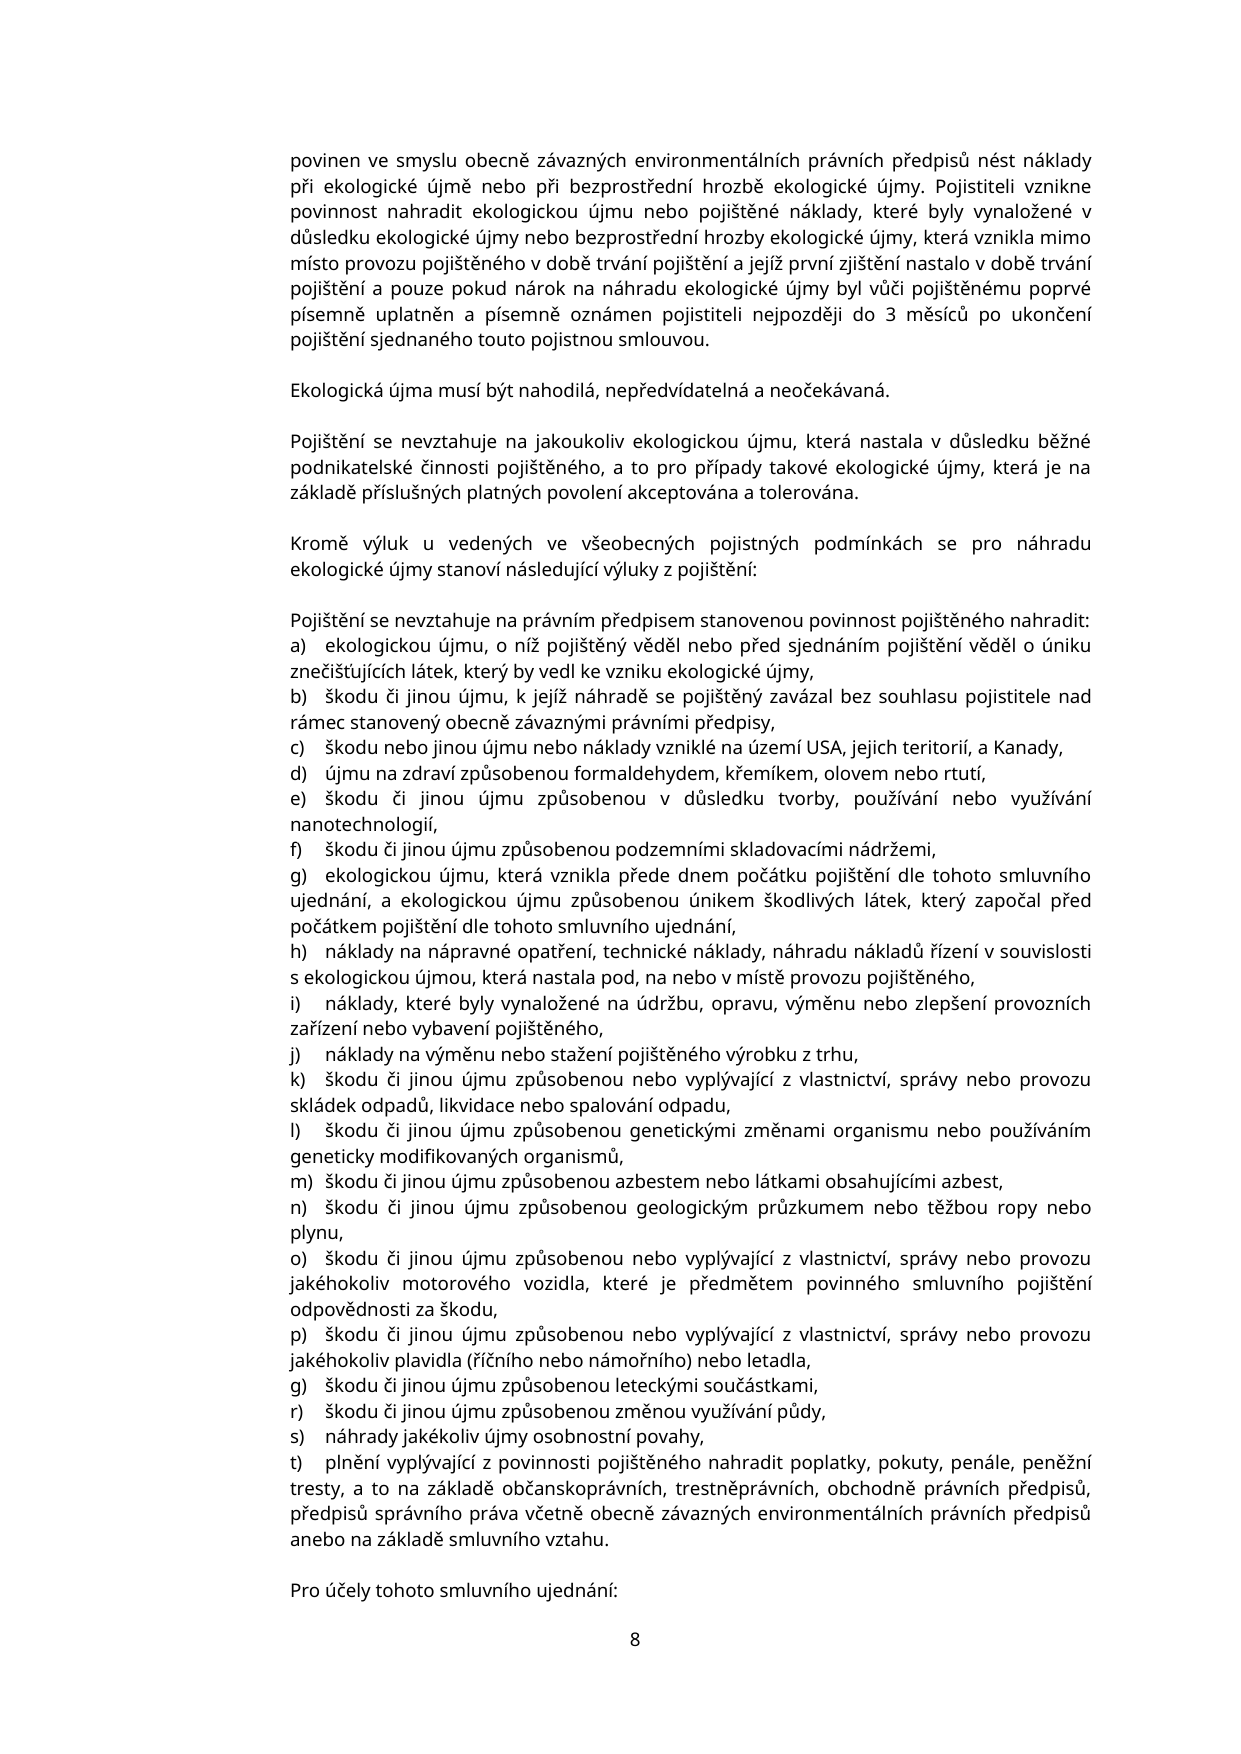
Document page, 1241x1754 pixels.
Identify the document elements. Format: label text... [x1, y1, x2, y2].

text Pojištění se nevztahuje na právním předpisem stanovenou povinnost pojištěného nahradit: [290, 607, 1092, 633]
text e) škodu či jinou újmu způsobenou v důsledku tvorby, používání nebo využívání nanotechnologií, [290, 786, 1092, 837]
text Pojištění se nevztahuje na jakoukoliv ekologickou újmu, která nastala v důsledku běžné podnikatelské činnosti pojištěného, a to pro případy takové ekologické újmy, která je na základě příslušných platných povolení akceptována a tolerována. [290, 428, 1092, 505]
text o) škodu či jinou újmu způsobenou nebo vyplývající z vlastnictví, správy nebo provozu jakéhokoliv motorového vozidla, které je předmětem povinného smluvního pojištění odpovědnosti za škodu, [290, 1245, 1092, 1322]
text l) škodu či jinou újmu způsobenou genetickými změnami organismu nebo používáním geneticky modifikovaných organismů, [290, 1117, 1092, 1168]
text s) náhrady jakékoliv újmy osobnostní povahy, [290, 1424, 1092, 1449]
text k) škodu či jinou újmu způsobenou nebo vyplývající z vlastnictví, správy nebo provozu skládek odpadů, likvidace nebo spalování odpadu, [290, 1066, 1092, 1117]
text g) škodu či jinou újmu způsobenou leteckými součástkami, [290, 1373, 1092, 1398]
text n) škodu či jinou újmu způsobenou geologickým průzkumem nebo těžbou ropy nebo plynu, [290, 1194, 1092, 1245]
text Kromě výluk u vedených ve všeobecných pojistných podmínkách se pro náhradu ekologické újmy stanoví následující výluky z pojištění: [290, 531, 1092, 582]
text a) ekologickou újmu, o níž pojištěný věděl nebo před sjednáním pojištění věděl o úniku znečišťujících látek, který by vedl ke vzniku ekologické újmy, [290, 633, 1092, 684]
text m) škodu či jinou újmu způsobenou azbestem nebo látkami obsahujícími azbest, [290, 1168, 1092, 1194]
text Pro účely tohoto smluvního ujednání: [290, 1577, 1092, 1602]
text j) náklady na výměnu nebo stažení pojištěného výrobku z trhu, [290, 1041, 1092, 1066]
text f) škodu či jinou újmu způsobenou podzemními skladovacími nádržemi, [290, 837, 1092, 862]
text h) náklady na nápravné opatření, technické náklady, náhradu nákladů řízení v souvislosti s ekologickou újmou, která nastala pod, na nebo v místě provozu pojištěného, [290, 939, 1092, 990]
text t) plnění vyplývající z povinnosti pojištěného nahradit poplatky, pokuty, penále, peněžní tresty, a to na základě občanskoprávních, trestněprávních, obchodně právních předpisů, předpisů správního práva včetně obecně závazných environmentálních právních předpisů anebo na základě smluvního vztahu. [290, 1449, 1092, 1551]
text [290, 148, 1092, 352]
text g) ekologickou újmu, která vznikla přede dnem počátku pojištění dle tohoto smluvního ujednání, a ekologickou újmu způsobenou únikem škodlivých látek, který započal před počátkem pojištění dle tohoto smluvního ujednání, [290, 862, 1092, 939]
text p) škodu či jinou újmu způsobenou nebo vyplývající z vlastnictví, správy nebo provozu jakéhokoliv plavidla (říčního nebo námořního) nebo letadla, [290, 1322, 1092, 1373]
text Ekologická újma musí být nahodilá, nepředvídatelná a neočekávaná. [290, 377, 1092, 403]
text b) škodu či jinou újmu, k jejíž náhradě se pojištěný zavázal bez souhlasu pojistitele nad rámec stanovený obecně závaznými právními předpisy, [290, 684, 1092, 735]
text r) škodu či jinou újmu způsobenou změnou využívání půdy, [290, 1398, 1092, 1424]
text i) náklady, které byly vynaložené na údržbu, opravu, výměnu nebo zlepšení provozních zařízení nebo vybavení pojištěného, [290, 990, 1092, 1041]
text c) škodu nebo jinou újmu nebo náklady vzniklé na území USA, jejich teritorií, a Kanady, [290, 735, 1092, 760]
text d) újmu na zdraví způsobenou formaldehydem, křemíkem, olovem nebo rtutí, [290, 760, 1092, 786]
